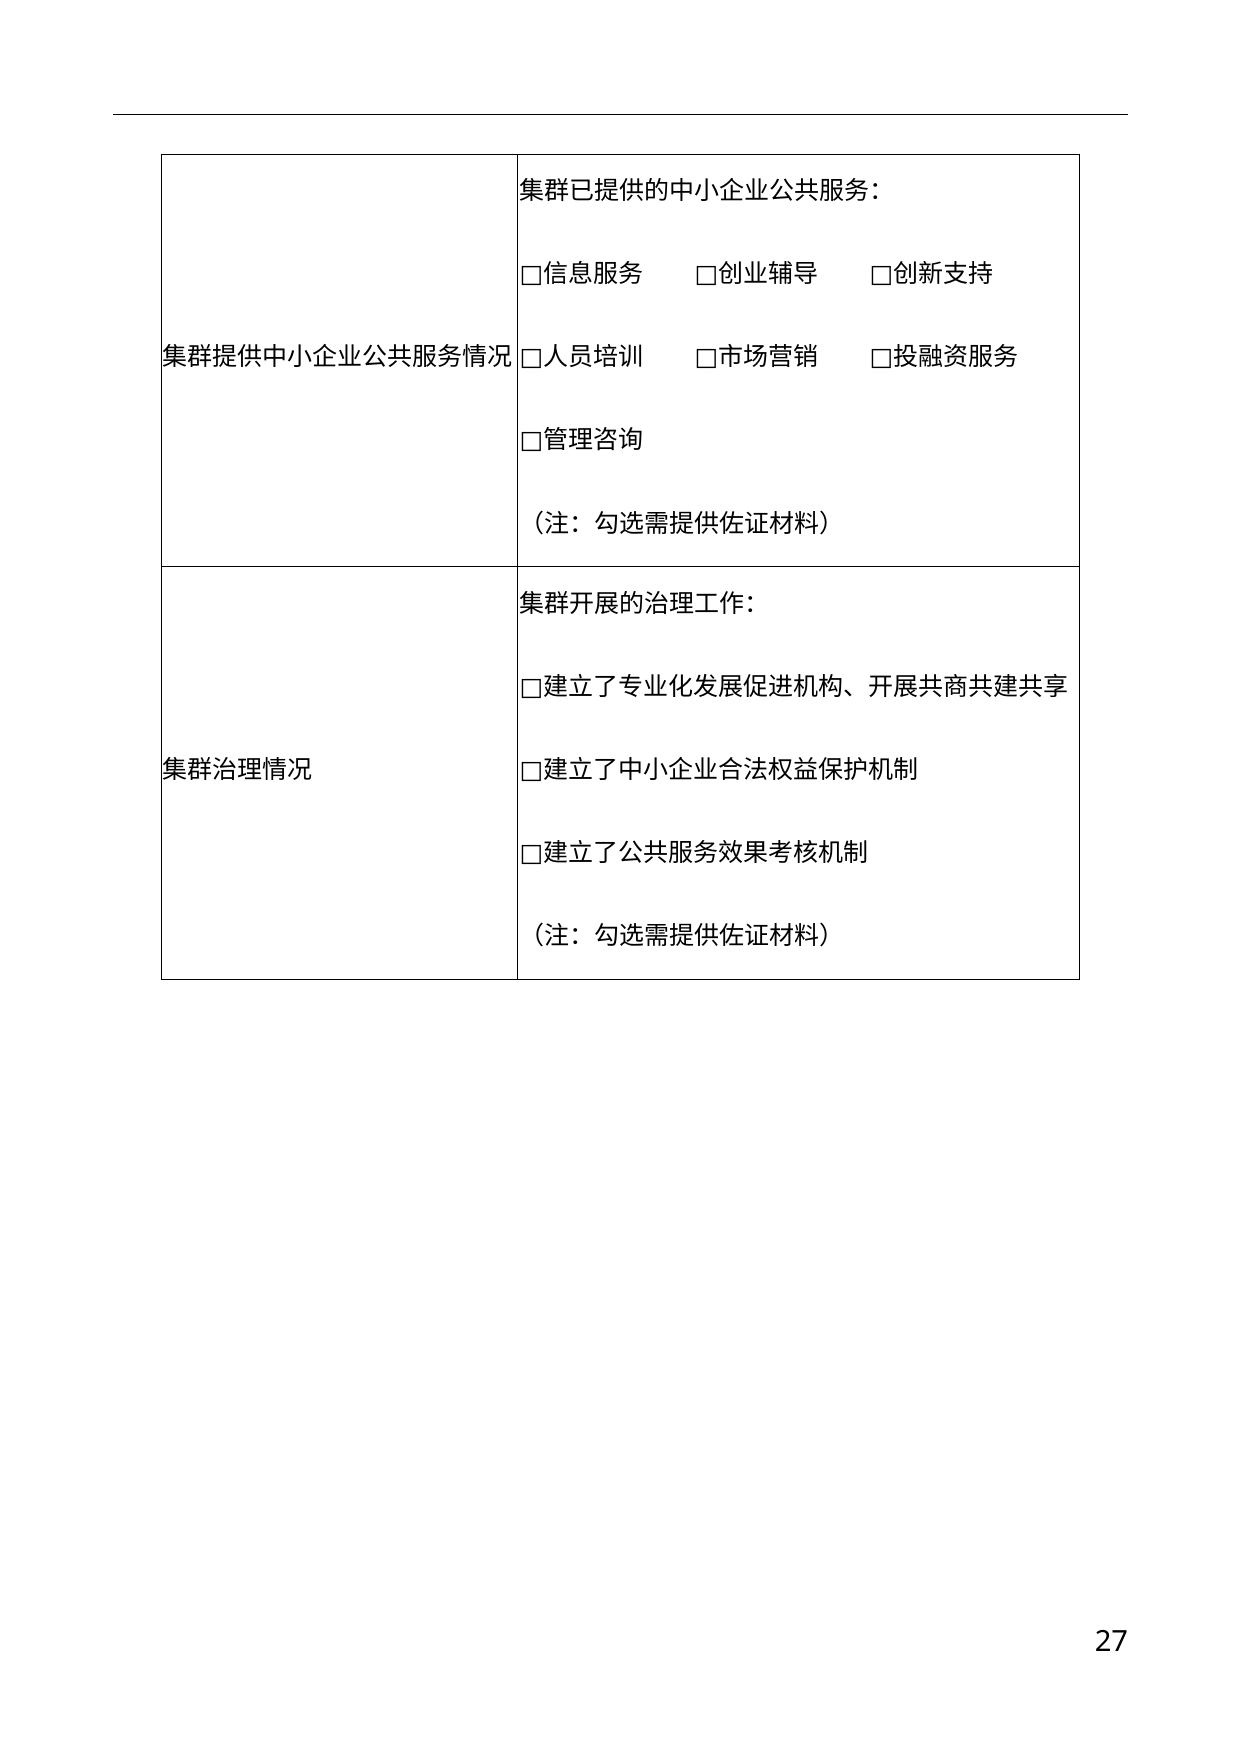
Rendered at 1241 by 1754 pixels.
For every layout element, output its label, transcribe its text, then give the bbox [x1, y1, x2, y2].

table_cell 集群提供中小企业公共服务情况 [162, 155, 517, 566]
table_cell 集群已提供的中小企业公共服务： □信息服务 □创业辅导 □创新支持 □人员培训 □市场营销 □投融资服务 □管理咨询 （注：勾选需提供佐证材料） [518, 155, 1079, 566]
table_cell 集群开展的治理工作： □建立了专业化发展促进机构、开展共商共建共享 □建立了中小企业合法权益保护机制 □建立了公共服务效果考核机制 （注：勾选需提供佐证材料） [518, 567, 1079, 979]
table_cell 集群治理情况 [162, 567, 517, 979]
